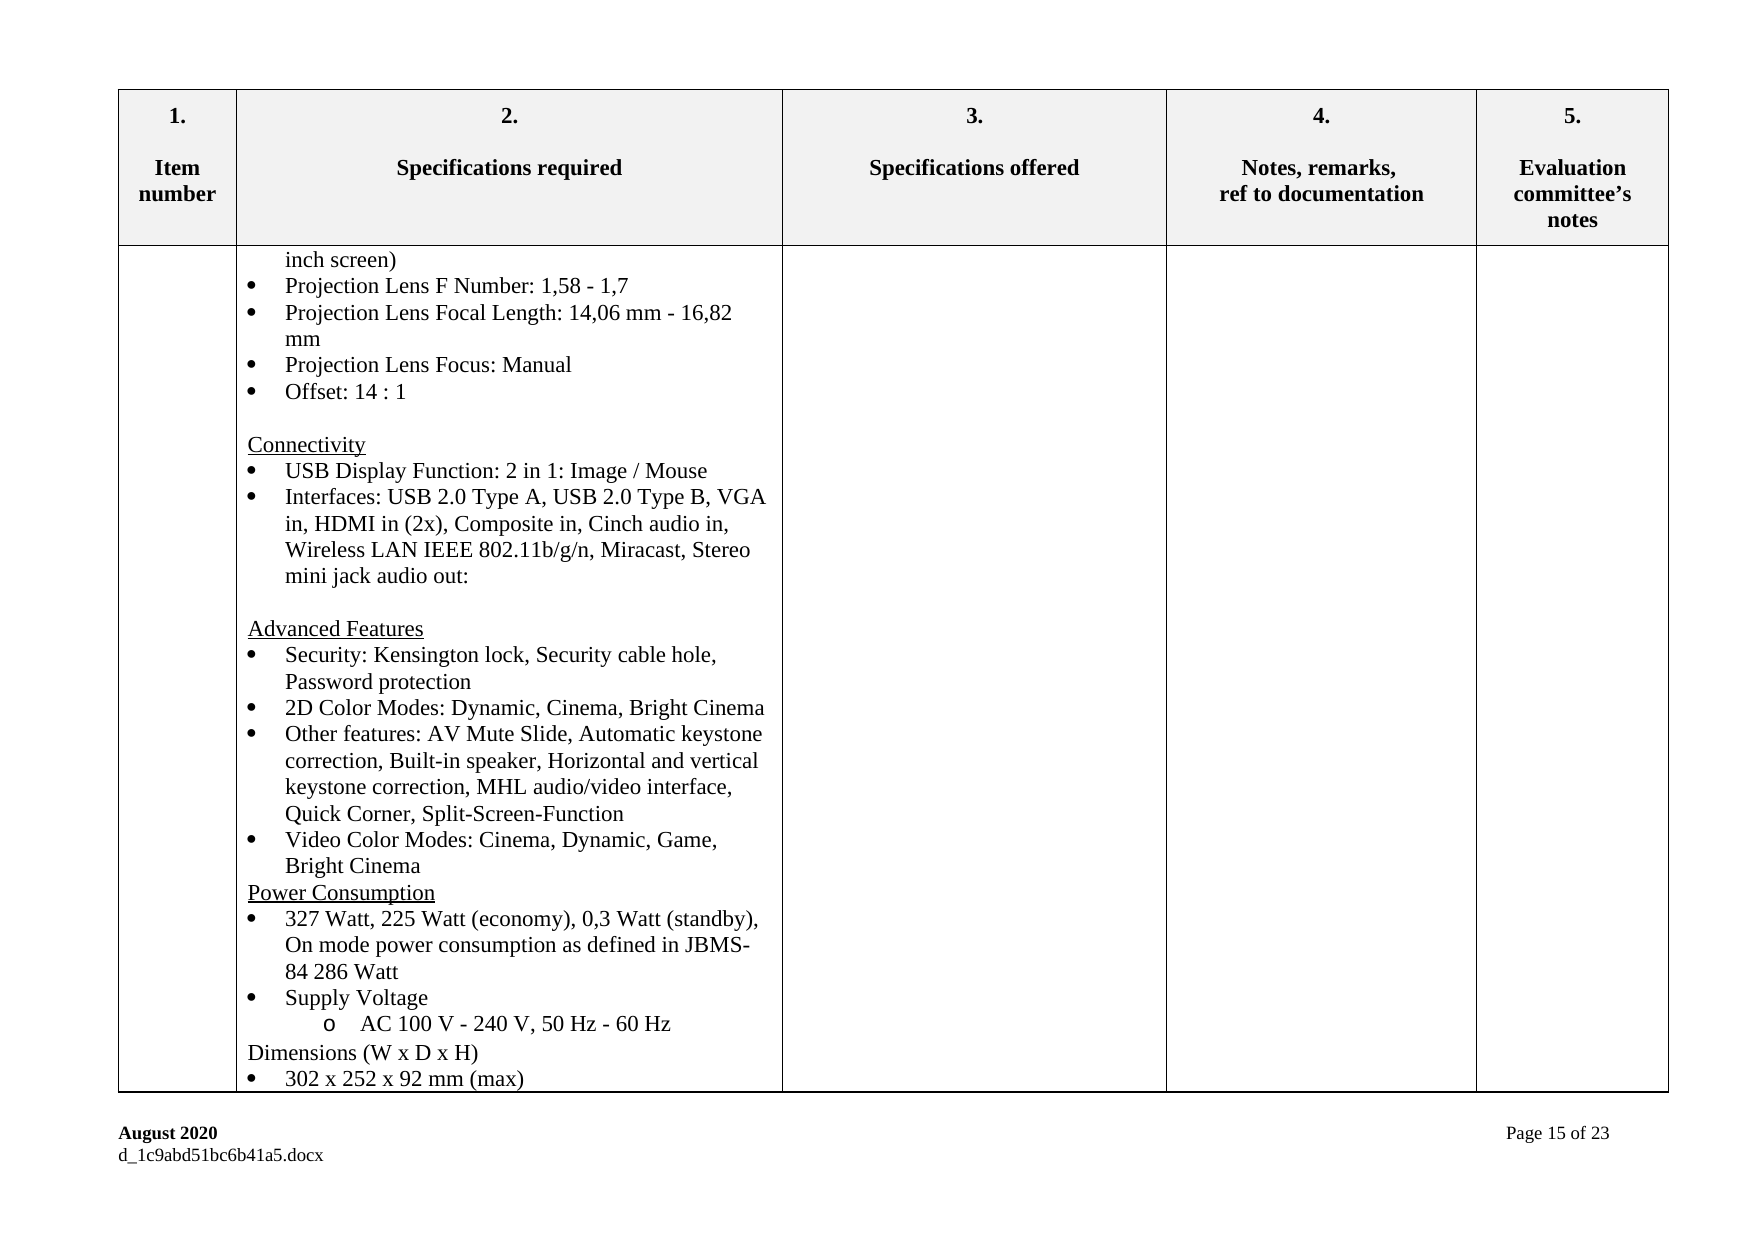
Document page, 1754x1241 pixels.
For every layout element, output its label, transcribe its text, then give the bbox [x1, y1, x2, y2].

table_cell [1477, 246, 1668, 1091]
table_header 5. Evaluation committee’s notes [1477, 90, 1668, 245]
table_header 2. Specifications required [237, 90, 782, 245]
table_cell 6 [119, 246, 236, 1091]
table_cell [237, 246, 782, 1091]
table_header 4. Notes, remarks, ref to documentation [1167, 90, 1476, 245]
table_cell [1167, 246, 1476, 1091]
table_header 1. Item number [119, 90, 236, 245]
table_cell [783, 246, 1166, 1091]
table_header 3. Specifications offered [783, 90, 1166, 245]
